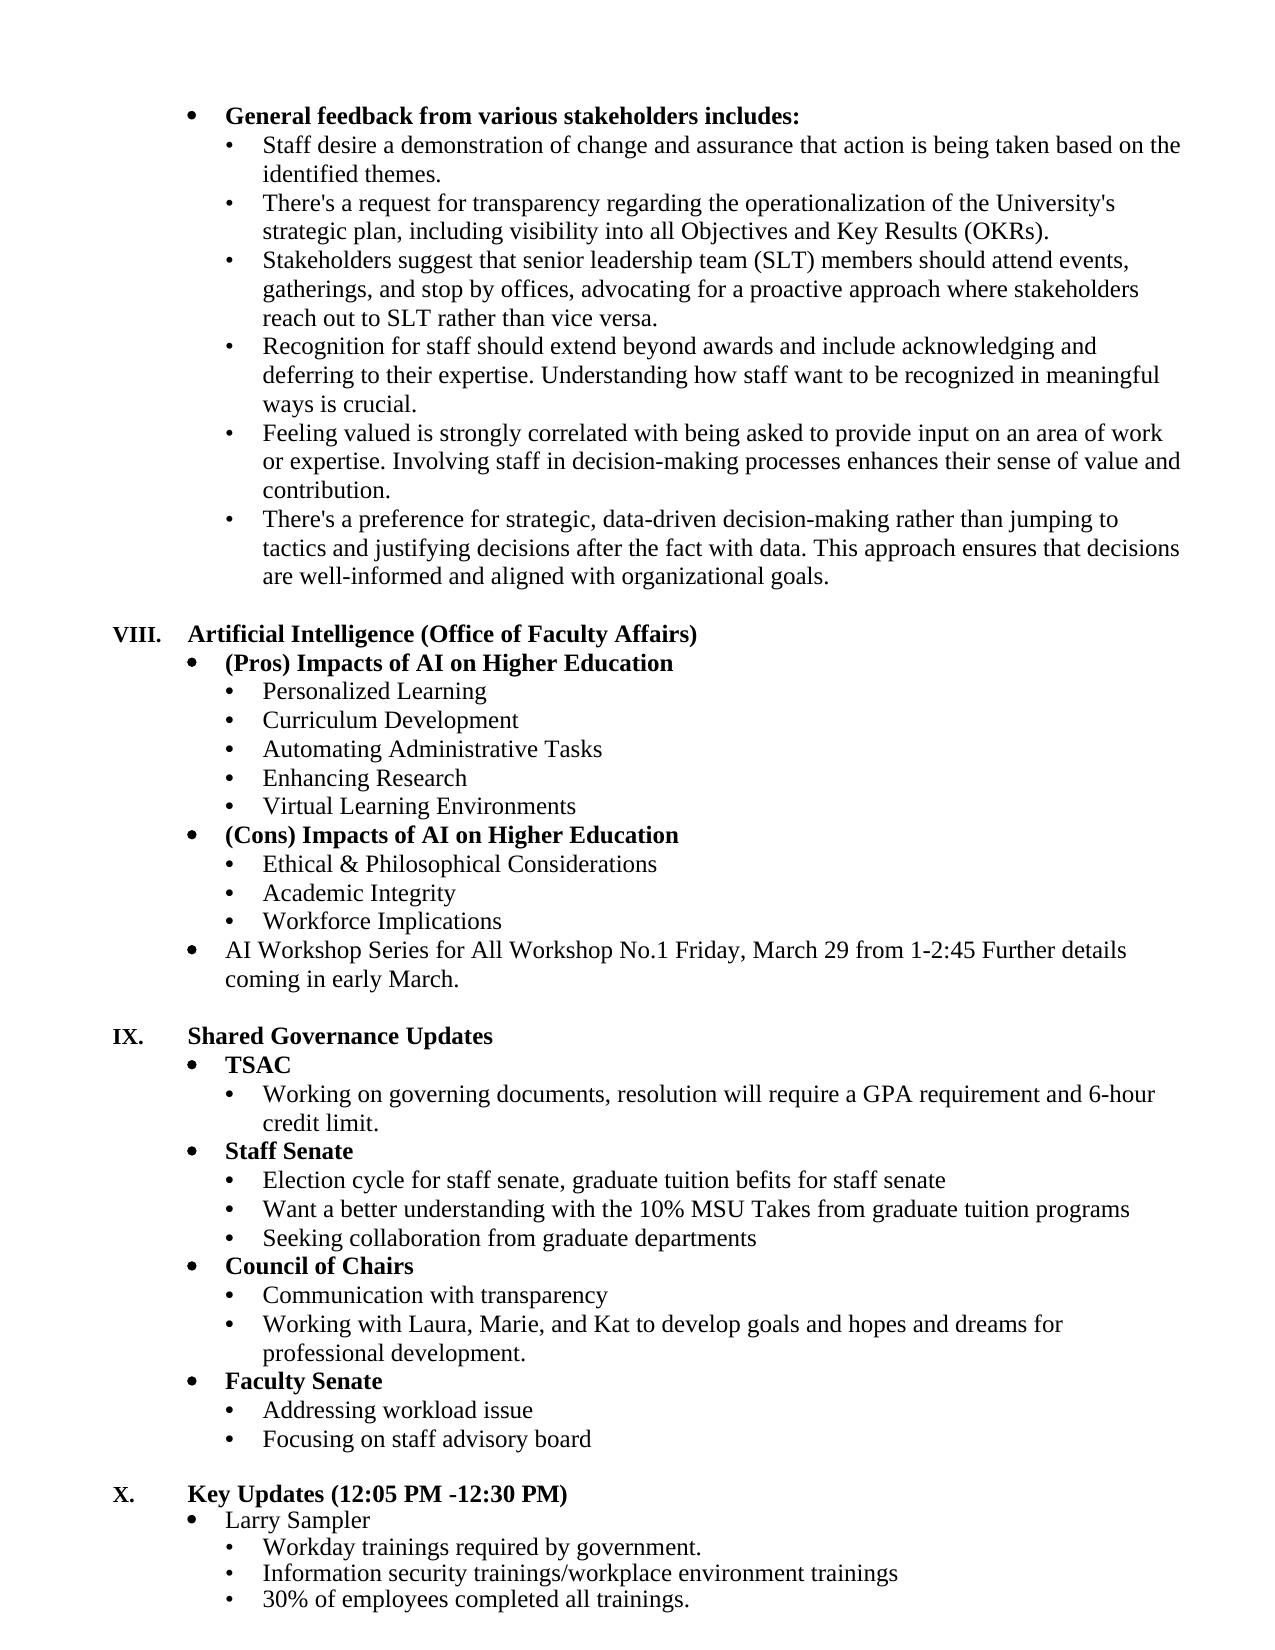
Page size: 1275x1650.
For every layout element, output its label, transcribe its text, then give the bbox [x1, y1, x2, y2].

list Working with Laura, Marie, and Kat to develop goals and hopes and dreams for professional development. [225, 1309, 1187, 1366]
list Staff Senate [187, 1136, 1187, 1165]
list Curriculum Development [225, 705, 1187, 734]
list Staff desire a demonstration of change and assurance that action is being taken based on the identified themes. [225, 130, 1187, 188]
list Council of Chairs [187, 1251, 1187, 1280]
list Feeling valued is strongly correlated with being asked to provide input on an area of work or expertise. Involving staff in decision-making processes enhances their sense of value and contribution. [225, 418, 1187, 504]
list AI Workshop Series for All Workshop No.1 Friday, March 29 from 1-2:45 Further details coming in early March. [187, 935, 1187, 993]
list Focusing on staff advisory board [225, 1424, 1187, 1453]
list Election cycle for staff senate, graduate tuition befits for staff senate [225, 1165, 1187, 1194]
list Artificial Intelligence (Office of Faculty Affairs) [112, 619, 1187, 648]
list Want a better understanding with the 10% MSU Takes from graduate tuition programs [225, 1194, 1187, 1223]
list Automating Administrative Tasks [225, 734, 1187, 763]
subtitle Workday trainings required by government. [225, 1534, 1187, 1560]
list Personalized Learning [225, 676, 1187, 705]
list Ethical & Philosophical Considerations [225, 849, 1187, 878]
list TSAC [187, 1050, 1187, 1079]
list (Cons) Impacts of AI on Higher Education [187, 820, 1187, 849]
list Addressing workload issue [225, 1395, 1187, 1424]
list There's a preference for strategic, data-driven decision-making rather than jumping to tactics and justifying decisions after the fact with data. This approach ensures that decisions are well-informed and aligned with organizational goals. [225, 504, 1187, 590]
subtitle Information security trainings/workplace environment trainings [225, 1560, 1187, 1587]
subtitle 30% of employees completed all trainings. [225, 1587, 1187, 1613]
list Academic Integrity [225, 878, 1187, 906]
list Faculty Senate [187, 1366, 1187, 1395]
list Recognition for staff should extend beyond awards and include acknowledging and deferring to their expertise. Understanding how staff want to be recognized in meaningful ways is crucial. [225, 331, 1187, 418]
list Workforce ImplicationsHow is MSU Denver leveraging AI? [225, 906, 1187, 935]
list Working on governing documents, resolution will require a GPA requirement and 6-hour credit limit. [225, 1079, 1187, 1136]
list Virtual Learning Environments [225, 791, 1187, 820]
list There's a request for transparency regarding the operationalization of the University's strategic plan, including visibility into all Objectives and Key Results (OKRs). [225, 188, 1187, 245]
list Communication with transparency [225, 1280, 1187, 1309]
list (Pros) Impacts of AI on Higher Education [187, 648, 1187, 676]
list Seeking collaboration from graduate departments [225, 1223, 1187, 1251]
list Stakeholders suggest that senior leadership team (SLT) members should attend events, gatherings, and stop by offices, advocating for a proactive approach where stakeholders reach out to SLT rather than vice versa. [225, 245, 1187, 331]
subtitle Larry Sampler [187, 1508, 1187, 1534]
list General feedback from various stakeholders includes: [187, 101, 1187, 130]
subtitle Key Updates (12:05 PM -12:30 PM) [112, 1481, 1187, 1508]
list Shared Governance Updates [112, 1021, 1187, 1050]
list Enhancing Research [225, 763, 1187, 791]
